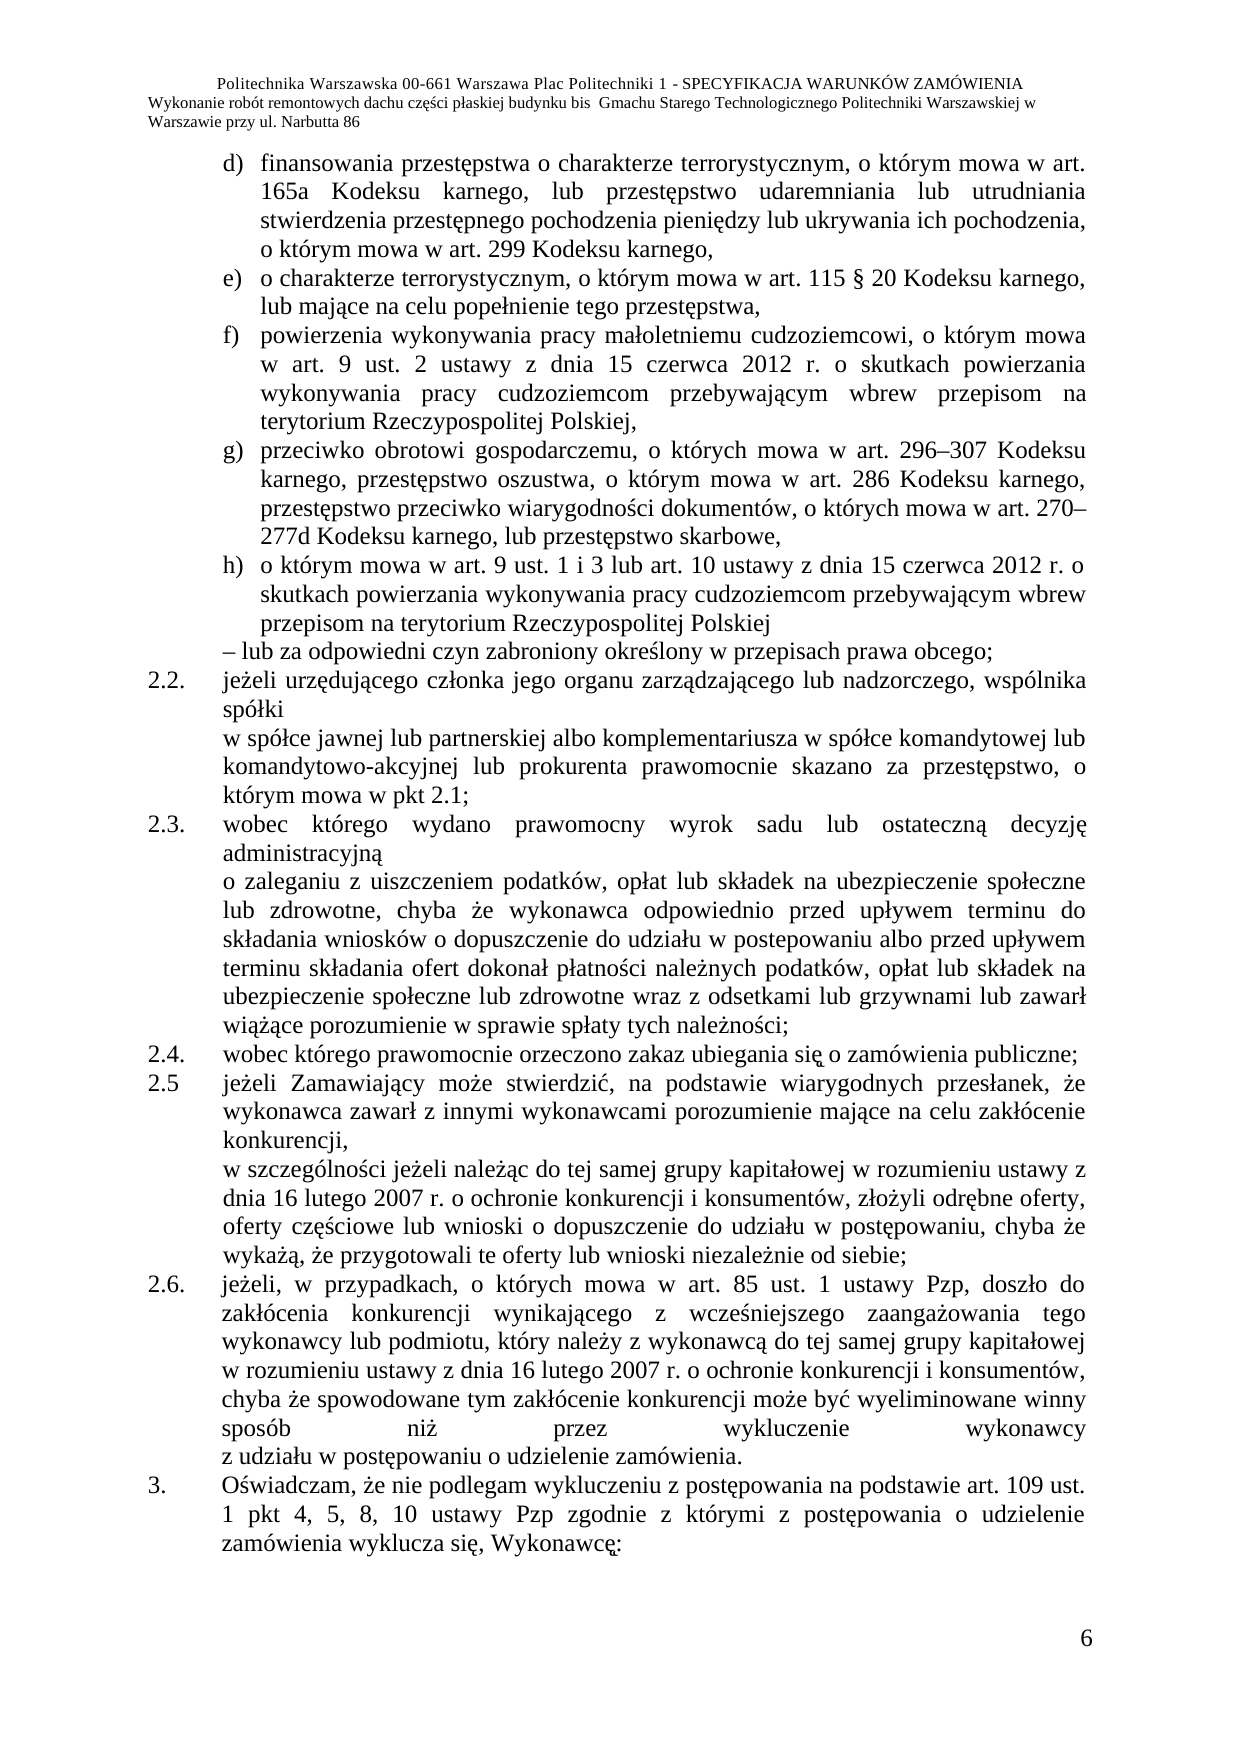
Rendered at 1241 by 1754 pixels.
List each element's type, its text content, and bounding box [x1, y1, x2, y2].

list przeciwko obrotowi gospodarczemu, o których mowa w art. 296–307 Kodeksu karnego, przestępstwo oszustwa, o którym mowa w art. 286 Kodeksu karnego, przestępstwo przeciwko wiarygodności dokumentów, o których mowa w art. 270–277d Kodeksu karnego, lub przestępstwo skarbowe, [223, 435, 1087, 550]
text 2.2. jeżeli urzędującego członka jego organu zarządzającego lub nadzorczego, wspólnika spółki w spółce jawnej lub partnerskiej albo komplementariusza w spółce komandytowej lub komandytowo-akcyjnej lub prokurenta prawomocnie skazano za przestępstwo, o którym mowa w pkt 2.1; [148, 665, 1087, 809]
text 2.3. wobec którego wydano prawomocny wyrok sadu lub ostateczną decyzję administracyjną o zaleganiu z uiszczeniem podatków, opłat lub składek na ubezpieczenie społeczne lub zdrowotne, chyba że wykonawca odpowiednio przed upływem terminu do składania wniosków o dopuszczenie do udziału w postepowaniu albo przed upływem terminu składania ofert dokonał płatności należnych podatków, opłat lub składek na ubezpieczenie społeczne lub zdrowotne wraz z odsetkami lub grzywnami lub zawarł wiążące porozumienie w sprawie spłaty tych należności; [148, 809, 1087, 1039]
text – lub za odpowiedni czyn zabroniony określony w przepisach prawa obcego; [223, 636, 1087, 665]
text 2.5 jeżeli Zamawiający może stwierdzić, na podstawie wiarygodnych przesłanek, że wykonawca zawarł z innymi wykonawcami porozumienie mające na celu zakłócenie konkurencji, w szczególności jeżeli należąc do tej samej grupy kapitałowej w rozumieniu ustawy z dnia 16 lutego 2007 r. o ochronie konkurencji i konsumentów, złożyli odrębne oferty, oferty częściowe lub wnioski o dopuszczenie do udziału w postępowaniu, chyba że wykażą, że przygotowali te oferty lub wnioski niezależnie od siebie; [148, 1068, 1087, 1269]
list powierzenia wykonywania pracy małoletniemu cudzoziemcowi, o którym mowa w art. 9 ust. 2 ustawy z dnia 15 czerwca 2012 r. o skutkach powierzania wykonywania pracy cudzoziemcom przebywającym wbrew przepisom na terytorium Rzeczypospolitej Polskiej, [223, 320, 1087, 435]
list finansowania przestępstwa o charakterze terrorystycznym, o którym mowa w art. 165a Kodeksu karnego, lub przestępstwo udaremniania lub utrudniania stwierdzenia przestępnego pochodzenia pieniędzy lub ukrywania ich pochodzenia, o którym mowa w art. 299 Kodeksu karnego, [223, 148, 1087, 263]
list Oświadczam, że nie podlegam wykluczeniu z postępowania na podstawie art. 109 ust. 1 pkt 4, 5, 8, 10 ustawy Pzp zgodnie z którymi z postępowania o udzielenie zamówienia wyklucza się, Wykonawcę̨: [148, 1470, 1087, 1556]
text 2.4. wobec którego prawomocnie orzeczono zakaz ubiegania się̨ o zamówienia publiczne; [148, 1039, 1087, 1068]
list o którym mowa w art. 9 ust. 1 i 3 lub art. 10 ustawy z dnia 15 czerwca 2012 r. o skutkach powierzania wykonywania pracy cudzoziemcom przebywającym wbrew przepisom na terytorium Rzeczypospolitej Polskiej [223, 550, 1087, 636]
text 2.6. jeżeli, w przypadkach, o których mowa w art. 85 ust. 1 ustawy Pzp, doszło do zakłócenia konkurencji wynikającego z wcześniejszego zaangażowania tego wykonawcy lub podmiotu, który należy z wykonawcą do tej samej grupy kapitałowej w rozumieniu ustawy z dnia 16 lutego 2007 r. o ochronie konkurencji i konsumentów, chyba że spowodowane tym zakłócenie konkurencji może być wyeliminowane winny sposób niż przez wykluczenie wykonawcy z udziału w postępowaniu o udzielenie zamówienia. [148, 1269, 1087, 1470]
list o charakterze terrorystycznym, o którym mowa w art. 115 § 20 Kodeksu karnego, lub mające na celu popełnienie tego przestępstwa, [223, 263, 1087, 320]
